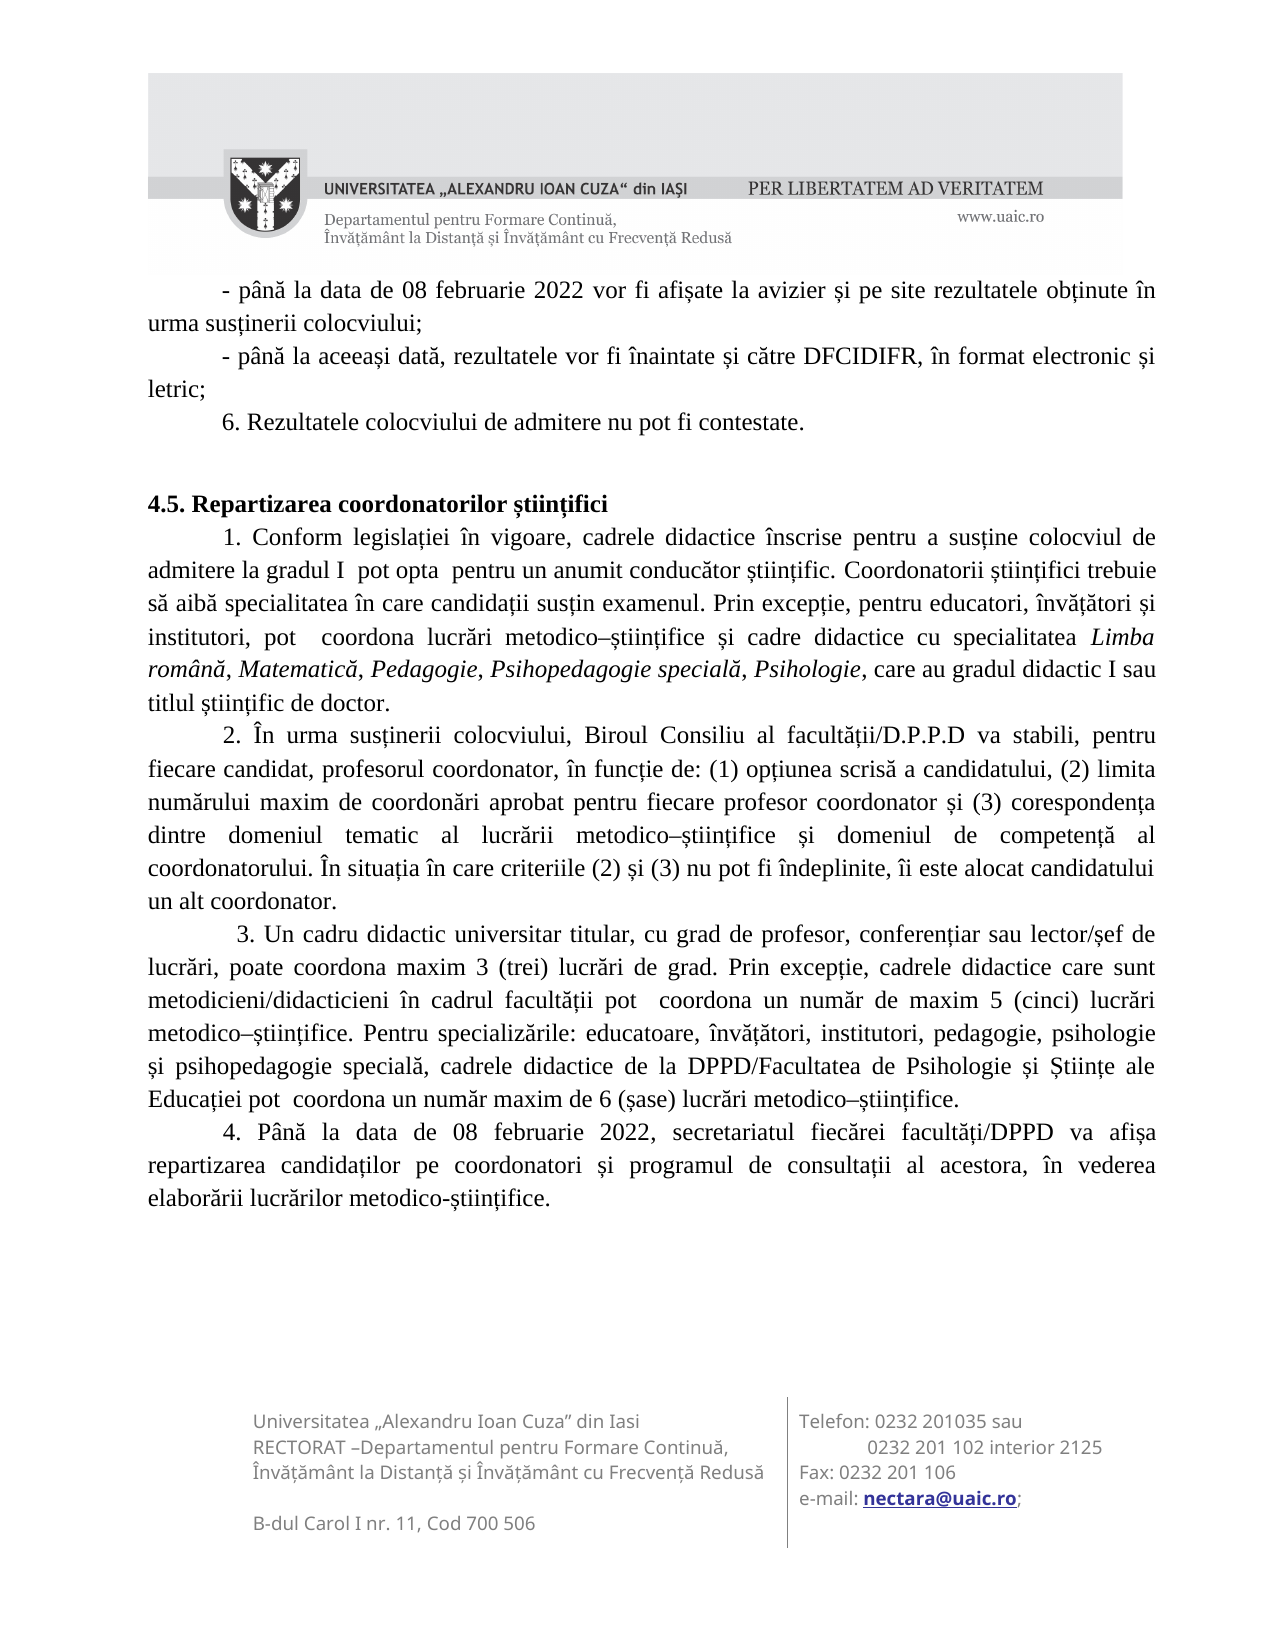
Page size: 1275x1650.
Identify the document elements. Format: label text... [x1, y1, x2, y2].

text 3. Un cadru didactic universitar titular, cu grad de profesor, conferențiar sau lector/șef de lucrări, poate coordona maxim 3 (trei) lucrări de grad. Prin excepție, cadrele didactice care sunt metodicieni/didacticieni în cadrul facultății pot coordona un număr de maxim 5 (cinci) lucrări metodico–științifice. Pentru specializările: educatoare, învățători, institutori, pedagogie, psihologie și psihopedagogie specială, cadrele didactice de la DPPD/Facultatea de Psihologie și Științe ale Educației pot coordona un număr maxim de 6 (șase) lucrări metodico–științifice. [148, 919, 1157, 1113]
text 4. Până la data de 08 februarie 2022, secretariatul fiecărei facultăți/DPPD va afișa repartizarea candidaților pe coordonatori și programul de consultații al acestora, în vederea elaborării lucrărilor metodico-științifice. [148, 1117, 1157, 1212]
list 6. Rezultatele colocviului de admitere nu pot fi contestate. [148, 407, 1157, 436]
list - până la aceeași dată, rezultatele vor fi înaintate și către DFCIDIFR, în format electronic și letric; [148, 341, 1157, 402]
text 1. Conform legislației în vigoare, cadrele didactice înscrise pentru a susține colocviul de admitere la gradul I pot opta pentru un anumit conducător științific. Coordonatorii științifici trebuie să aibă specialitatea în care candidații susțin examenul. Prin excepție, pentru educatori, învățători și institutori, pot coordona lucrări metodico–științifice și cadre didactice cu specialitatea Limba română, Matematică, Pedagogie, Psihopedagogie specială, Psihologie, care au gradul didactic I sau titlul științific de doctor. [148, 522, 1157, 716]
picture [147, 73, 1123, 275]
list - până la data de 08 februarie 2022 vor fi afișate la avizier și pe site rezultatele obținute în urma susținerii colocviului; [148, 275, 1157, 336]
text 4.5. Repartizarea coordonatorilor științifici [148, 489, 1157, 518]
text 2. În urma susținerii colocviului, Biroul Consiliu al facultății/D.P.P.D va stabili, pentru fiecare candidat, profesorul coordonator, în funcție de: (1) opțiunea scrisă a candidatului, (2) limita numărului maxim de coordonări aprobat pentru fiecare profesor coordonator și (3) corespondența dintre domeniul tematic al lucrării metodico–științifice și domeniul de competență al coordonatorului. În situația în care criteriile (2) și (3) nu pot fi îndeplinite, îi este alocat candidatului un alt coordonator. [148, 721, 1157, 914]
